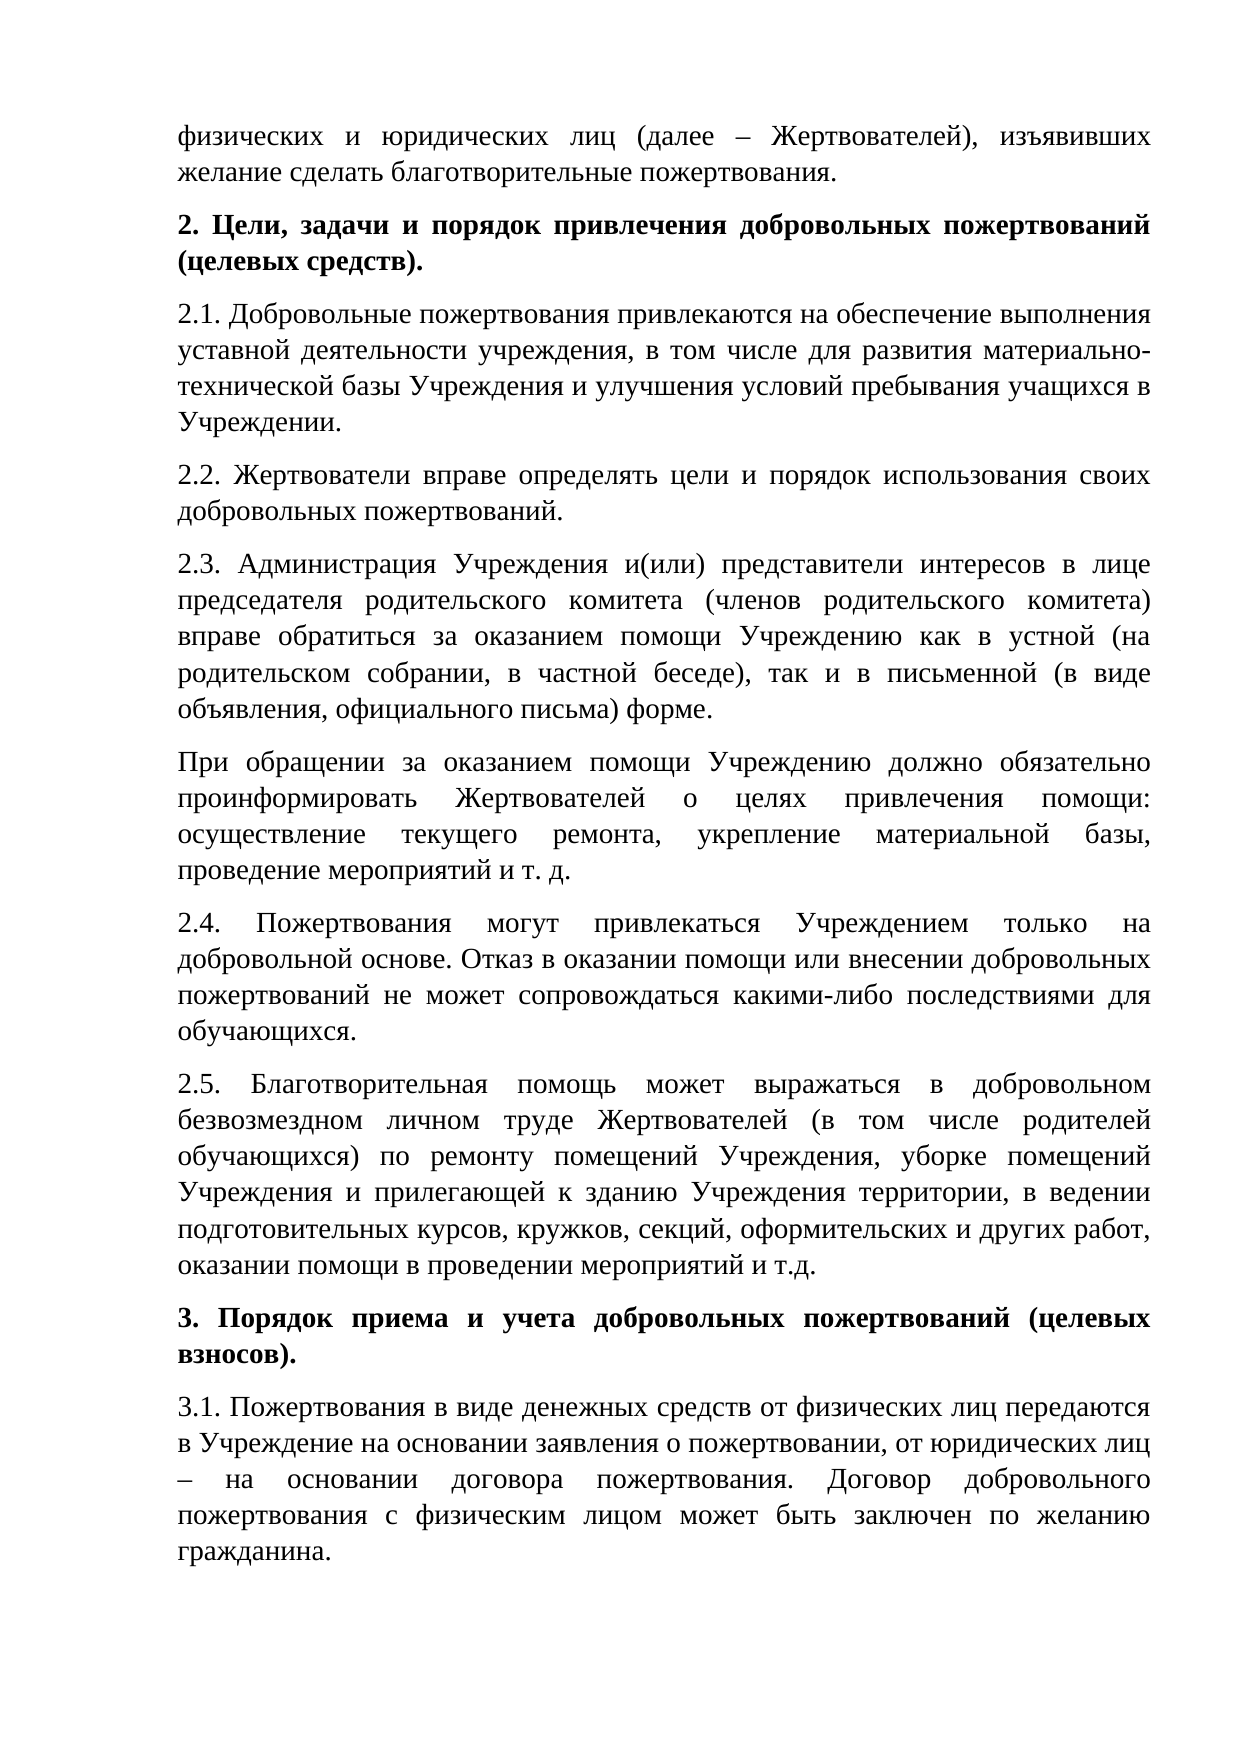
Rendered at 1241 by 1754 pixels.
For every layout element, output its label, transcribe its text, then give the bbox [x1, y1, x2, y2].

text 2.1. Добровольные пожертвования привлекаются на обеспечение выполнения уставной деятельности учреждения, в том числе для развития материально-технической базы Учреждения и улучшения условий пребывания учащихся в Учреждении. [177, 296, 1152, 438]
text 2. Цели, задачи и порядок привлечения добровольных пожертвований (целевых средств). [177, 207, 1152, 277]
text 2.4. Пожертвования могут привлекаться Учреждением только на добровольной основе. Отказ в оказании помощи или внесении добровольных пожертвований не может сопровождаться какими-либо последствиями для обучающихся. [177, 905, 1152, 1047]
text При обращении за оказанием помощи Учреждению должно обязательно проинформировать Жертвователей о целях привлечения помощи: осуществление текущего ремонта, укрепление материальной базы, проведение мероприятий и т. д. [177, 744, 1152, 886]
text 3. Порядок приема и учета добровольных пожертвований (целевых взносов). [177, 1300, 1152, 1369]
text 2.5. Благотворительная помощь может выражаться в добровольном безвозмездном личном труде Жертвователей (в том числе родителей обучающихся) по ремонту помещений Учреждения, уборке помещений Учреждения и прилегающей к зданию Учреждения территории, в ведении подготовительных курсов, кружков, секций, оформительских и других работ, оказании помощи в проведении мероприятий и т.д. [177, 1066, 1152, 1280]
text физических и юридических лиц (далее – Жертвователей), изъявивших желание сделать благотворительные пожертвования. [177, 118, 1152, 188]
text 2.2. Жертвователи вправе определять цели и порядок использования своих добровольных пожертвований. [177, 457, 1152, 527]
text 3.1. Пожертвования в виде денежных средств от физических лиц передаются в Учреждение на основании заявления о пожертвовании, от юридических лиц – на основании договора пожертвования. Договор добровольного пожертвования с физическим лицом может быть заключен по желанию гражданина. [177, 1389, 1152, 1567]
text 2.3. Администрация Учреждения и(или) представители интересов в лице председателя родительского комитета (членов родительского комитета) вправе обратиться за оказанием помощи Учреждению как в устной (на родительском собрании, в частной беседе), так и в письменной (в виде объявления, официального письма) форме. [177, 546, 1152, 724]
